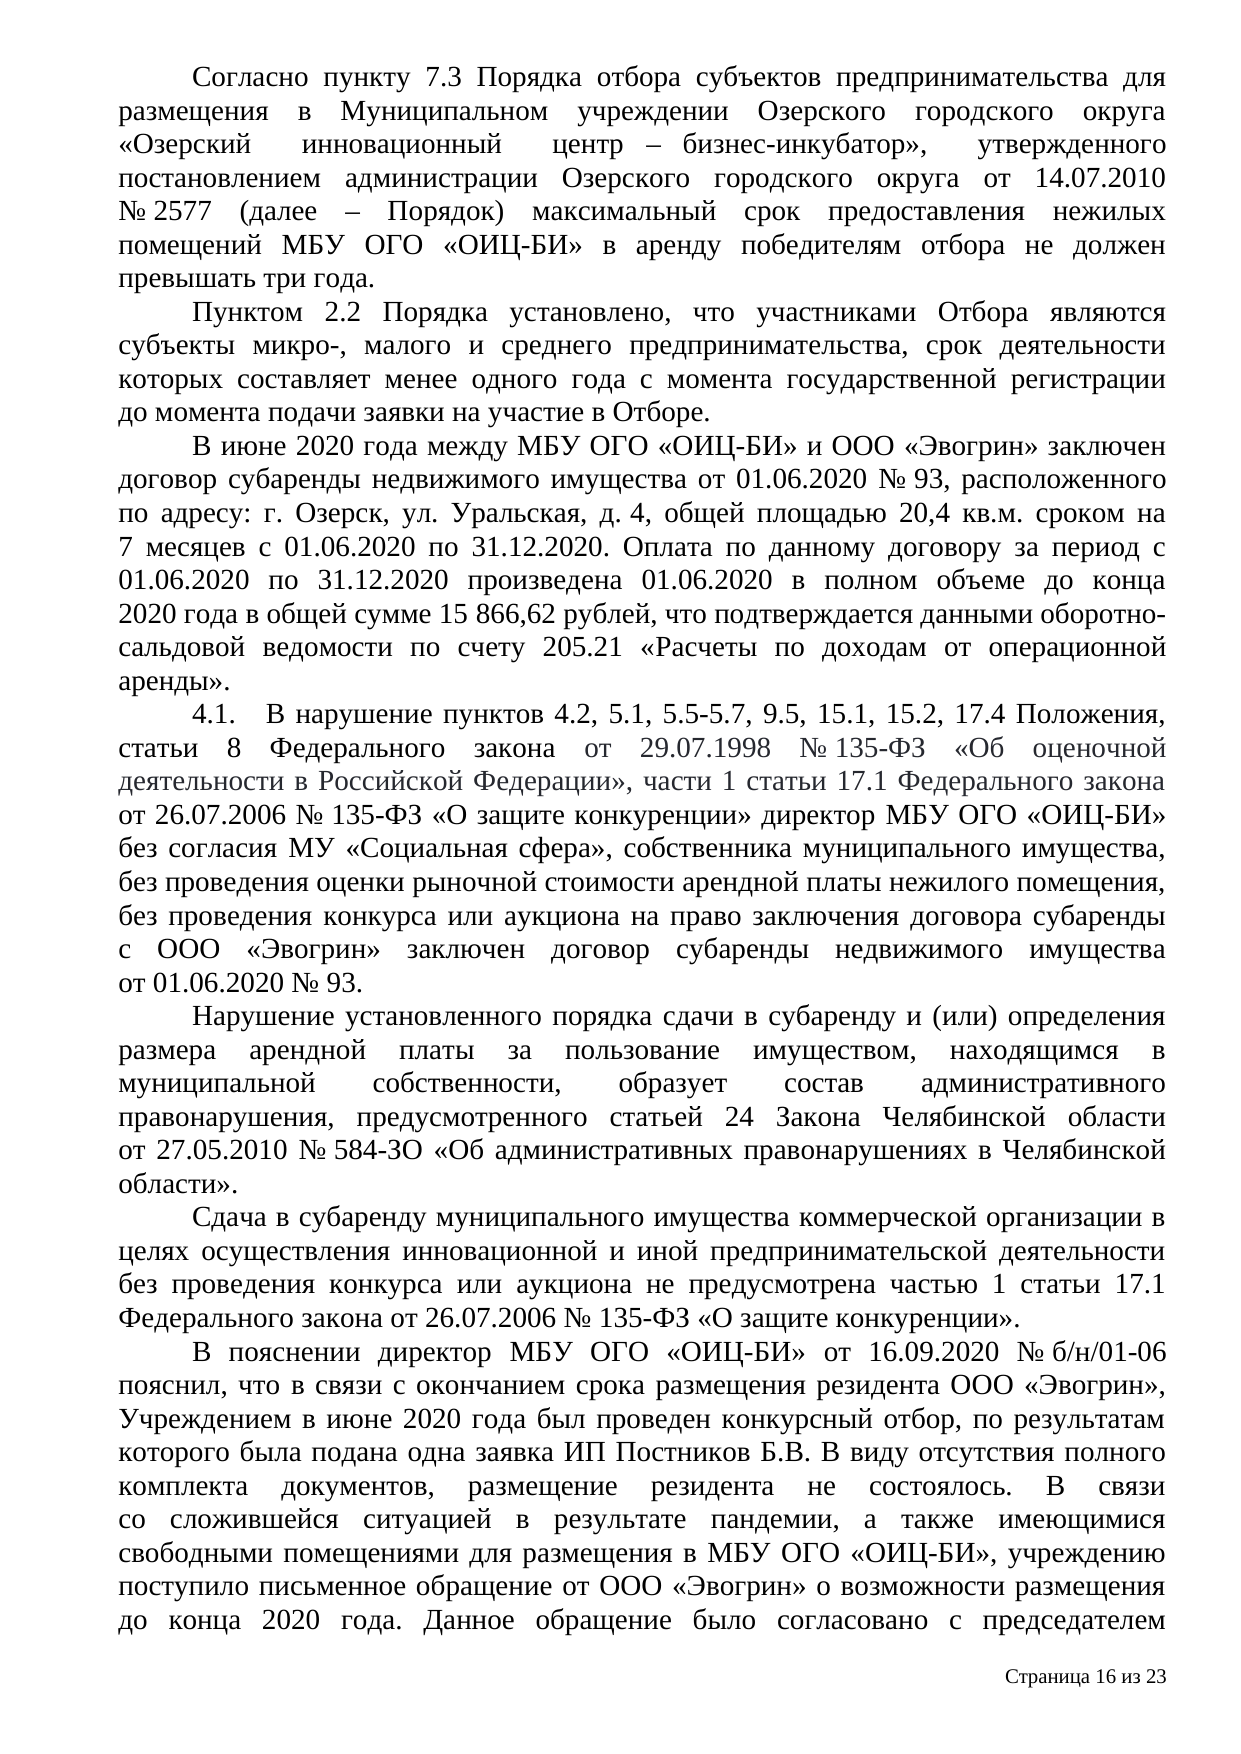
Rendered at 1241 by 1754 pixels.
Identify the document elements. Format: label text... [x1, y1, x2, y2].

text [118, 1334, 1167, 1636]
text В июне 2020 года между МБУ ОГО «ОИЦ-БИ» и ООО «Эвогрин» заключен договор субаренды недвижимого имущества от 01.06.2020 № 93, расположенного по адресу: г. Озерск, ул. Уральская, д. 4, общей площадью 20,4 кв.м. сроком на 7 месяцев с 01.06.2020 по 31.12.2020. Оплата по данному договору за период с 01.06.2020 по 31.12.2020 произведена 01.06.2020 в полном объеме до конца 2020 года в общей сумме 15 866,62 рублей, что подтверждается данными оборотно-сальдовой ведомости по счету 205.21 «Расчеты по доходам от операционной аренды». [118, 428, 1167, 696]
text Согласно пункту 7.3 Порядка отбора субъектов предпринимательства для размещения в Муниципальном учреждении Озерского городского округа «Озерский инновационный центр – бизнес-инкубатор», утвержденного постановлением администрации Озерского городского округа от 14.07.2010 № 2577 (далее – Порядок) максимальный срок предоставления нежилых помещений МБУ ОГО «ОИЦ-БИ» в аренду победителям отбора не должен превышать три года. [118, 59, 1167, 294]
list Сдача в субаренду муниципального имущества коммерческой организации в целях осуществления инновационной и иной предпринимательской деятельности без проведения конкурса или аукциона не предусмотрена частью 1 статьи 17.1 Федерального закона от 26.07.2006 № 135-ФЗ «О защите конкуренции». [118, 1199, 1167, 1334]
text 4.1. В нарушение пунктов 4.2, 5.1, 5.5-5.7, 9.5, 15.1, 15.2, 17.4 Положения, статьи 8 Федерального закона от 29.07.1998 № 135-ФЗ «Об оценочной деятельности в Российской Федерации», части 1 статьи 17.1 Федерального закона от 26.07.2006 № 135-ФЗ «О защите конкуренции» директор МБУ ОГО «ОИЦ-БИ» без согласия МУ «Социальная сфера», собственника муниципального имущества, без проведения оценки рыночной стоимости арендной платы нежилого помещения, без проведения конкурса или аукциона на право заключения договора субаренды с ООО «Эвогрин» заключен договор субаренды недвижимого имущества от 01.06.2020 № 93. [118, 696, 1167, 998]
text Пунктом 2.2 Порядка установлено, что участниками Отбора являются субъекты микро-, малого и среднего предпринимательства, срок деятельности которых составляет менее одного года с момента государственной регистрации до момента подачи заявки на участие в Отборе. [118, 294, 1167, 428]
text Нарушение установленного порядка сдачи в субаренду и (или) определения размера арендной платы за пользование имуществом, находящимся в муниципальной собственности, образует состав административного правонарушения, предусмотренного статьей 24 Закона Челябинской области от 27.05.2010 № 584-ЗО «Об административных правонарушениях в Челябинской области». [118, 998, 1167, 1199]
